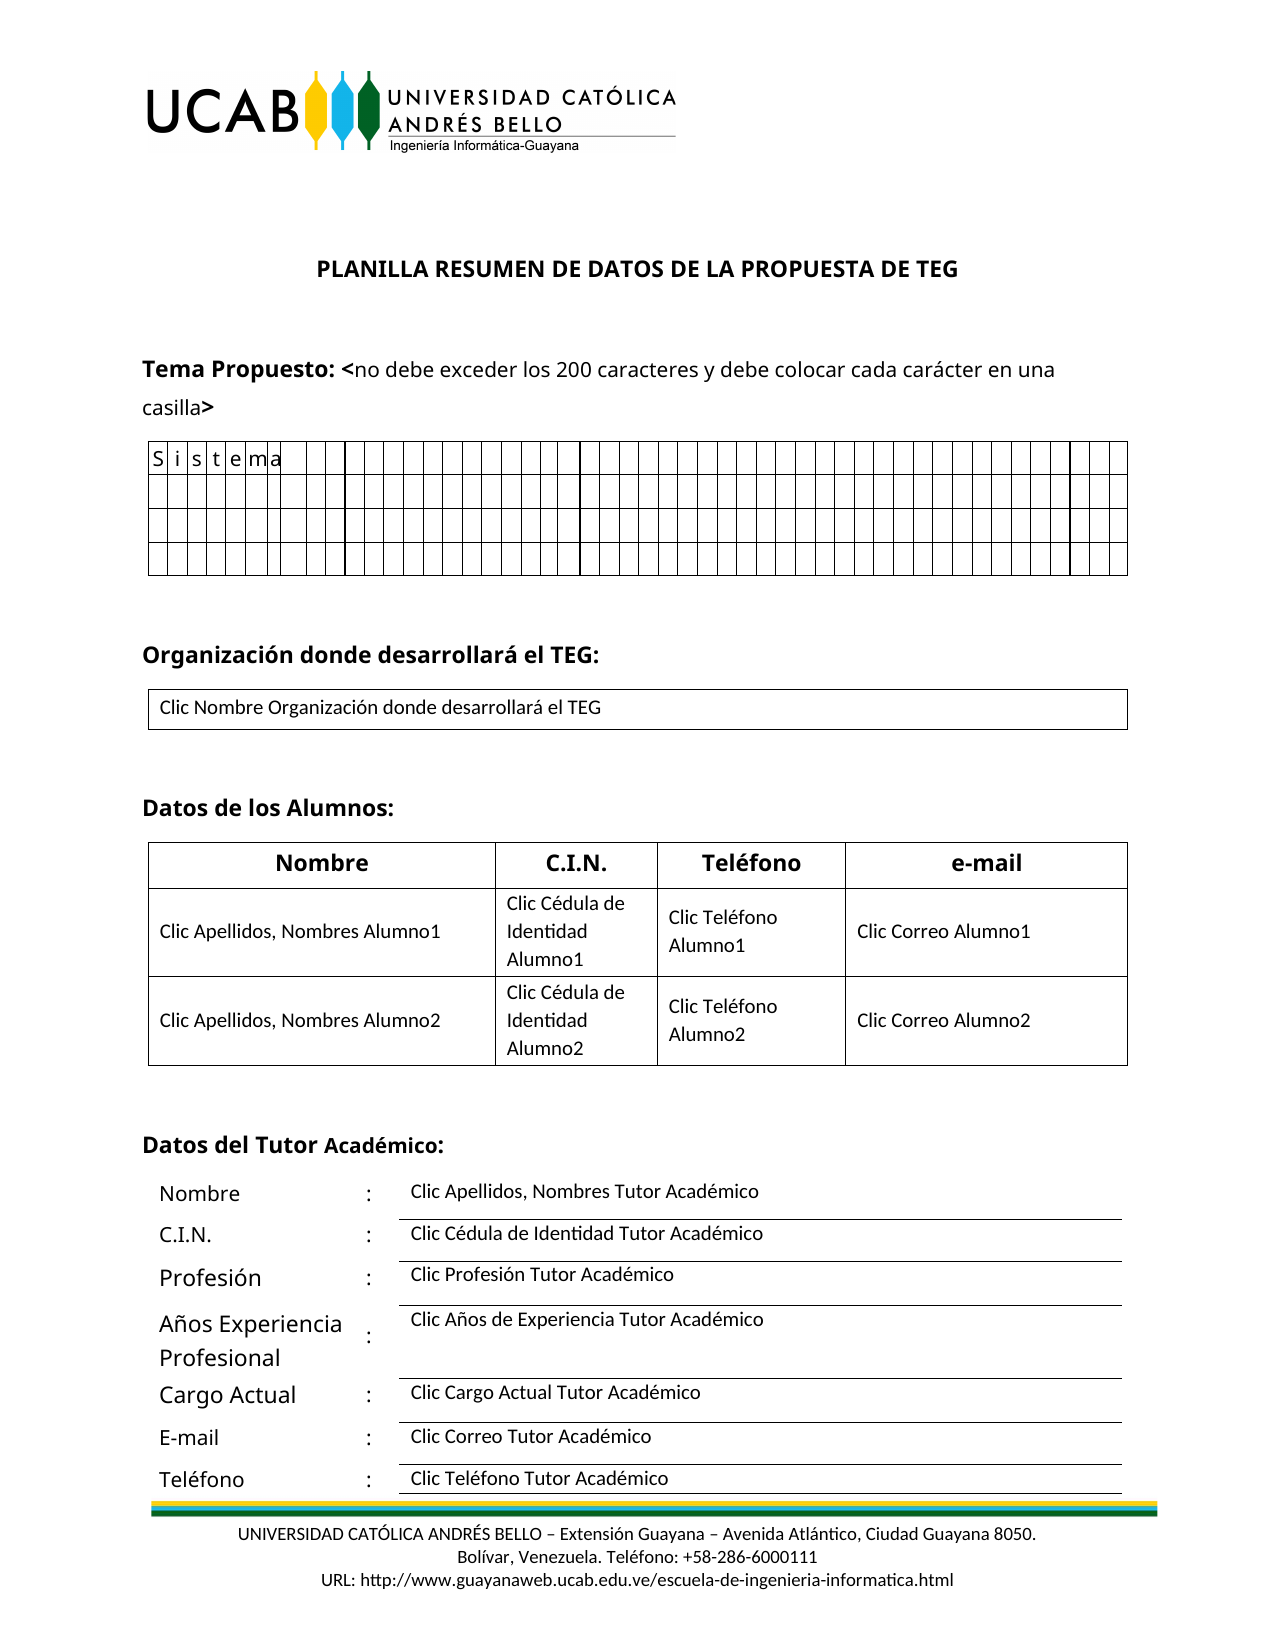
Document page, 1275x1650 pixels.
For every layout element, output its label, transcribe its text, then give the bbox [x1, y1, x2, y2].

table_cell [424, 509, 442, 542]
table_cell [1051, 509, 1069, 542]
table_header [522, 442, 540, 474]
table_header [973, 442, 991, 474]
table_cell [639, 475, 658, 508]
table_header [678, 442, 697, 474]
table_cell [1090, 543, 1109, 575]
table_cell [188, 509, 206, 542]
table_cell [1071, 475, 1089, 508]
table_cell [168, 475, 187, 508]
table_cell [281, 509, 306, 542]
table_cell [698, 543, 717, 575]
table_cell [816, 475, 834, 508]
table_cell [835, 543, 854, 575]
table_header [326, 442, 344, 474]
table_cell [659, 475, 677, 508]
table_cell [1090, 475, 1109, 508]
table_cell Años Experiencia Profesional [148, 1305, 354, 1378]
table_cell [600, 543, 619, 575]
table_header [541, 442, 557, 474]
table_header [1031, 442, 1050, 474]
table_cell [796, 509, 815, 542]
table_cell [678, 509, 697, 542]
table_cell [168, 543, 187, 575]
table_cell [502, 543, 521, 575]
table_cell [188, 475, 206, 508]
table_cell [541, 509, 557, 542]
table_cell [933, 543, 952, 575]
table_header [1051, 442, 1069, 474]
table_header [933, 442, 952, 474]
table_header [404, 442, 423, 474]
table_cell [698, 475, 717, 508]
table_cell [346, 543, 364, 575]
table_header [698, 442, 717, 474]
table_cell [404, 543, 423, 575]
table_cell [1090, 509, 1109, 542]
table_cell [973, 509, 991, 542]
table_cell [973, 475, 991, 508]
table_cell [894, 543, 913, 575]
table_cell [207, 509, 225, 542]
table_cell [698, 509, 717, 542]
table_cell [1051, 543, 1069, 575]
table_header [1071, 442, 1089, 474]
table_cell [558, 475, 579, 508]
table_cell [973, 543, 991, 575]
table_cell : [355, 1219, 399, 1261]
table_cell [737, 475, 756, 508]
table_header [463, 442, 481, 474]
table_header [346, 442, 364, 474]
table_cell [443, 543, 462, 575]
table_cell [933, 509, 952, 542]
table_cell [953, 475, 972, 508]
table_cell [207, 543, 225, 575]
table_cell [482, 509, 501, 542]
table_cell [149, 475, 167, 508]
table_cell [914, 475, 932, 508]
table_cell [149, 543, 167, 575]
table_cell [424, 475, 442, 508]
table_cell [1110, 543, 1127, 575]
table_cell [659, 543, 677, 575]
table_cell [776, 509, 795, 542]
table_header [281, 442, 306, 474]
text Tema Propuesto: <no debe exceder los 200 caracteres y debe colocar cada carácter en una casilla> [142, 353, 1127, 422]
table_cell [894, 475, 913, 508]
table_cell [855, 475, 873, 508]
table_cell : [355, 1305, 399, 1378]
table_header [914, 442, 932, 474]
table_cell [281, 543, 306, 575]
table_header Nombre [149, 843, 495, 887]
table_cell [326, 509, 344, 542]
table_cell [522, 475, 540, 508]
table_cell [246, 543, 267, 575]
table_cell [268, 543, 280, 575]
table_cell E-mail [148, 1422, 354, 1464]
table_cell [835, 475, 854, 508]
table_cell [874, 543, 893, 575]
table_header S [149, 442, 167, 474]
table_cell [384, 543, 403, 575]
table_cell [326, 543, 344, 575]
table_cell Profesión [148, 1261, 354, 1305]
table_header [835, 442, 854, 474]
table_cell [1071, 543, 1089, 575]
table_cell [307, 543, 325, 575]
table_cell [463, 509, 481, 542]
table_cell [953, 509, 972, 542]
table_header [1110, 442, 1127, 474]
table_cell [992, 475, 1011, 508]
table_cell : [355, 1378, 399, 1422]
table_cell Teléfono [148, 1464, 354, 1493]
table_cell [281, 475, 306, 508]
table_cell [620, 475, 638, 508]
table_cell : [355, 1261, 399, 1305]
table_cell [678, 475, 697, 508]
table_cell [1031, 543, 1050, 575]
table_header [1090, 442, 1109, 474]
table_cell [1110, 475, 1127, 508]
table_cell [365, 543, 383, 575]
table_cell [1031, 509, 1050, 542]
table_header [776, 442, 795, 474]
table_cell [992, 543, 1011, 575]
table_cell [581, 543, 599, 575]
table_cell [1051, 475, 1069, 508]
table_cell [600, 475, 619, 508]
table_cell [1012, 543, 1030, 575]
table_header [620, 442, 638, 474]
table_cell [207, 475, 225, 508]
table_cell [914, 509, 932, 542]
table_header [992, 442, 1011, 474]
text PLANILLA RESUMEN DE DATOS DE LA PROPUESTA DE TEG [148, 253, 1127, 284]
table_cell [558, 509, 579, 542]
table_cell [502, 475, 521, 508]
table_cell [443, 509, 462, 542]
table_cell [776, 475, 795, 508]
table_cell [757, 475, 775, 508]
table_cell [855, 509, 873, 542]
table_cell [757, 543, 775, 575]
table_header t [207, 442, 225, 474]
table_cell [502, 509, 521, 542]
table_header [757, 442, 775, 474]
table_cell [226, 509, 245, 542]
table_cell [639, 543, 658, 575]
table_cell [463, 543, 481, 575]
table_cell [600, 509, 619, 542]
table_cell [776, 543, 795, 575]
table_header [796, 442, 815, 474]
table_header [482, 442, 501, 474]
table_header [581, 442, 599, 474]
table_cell [365, 509, 383, 542]
table_header [855, 442, 873, 474]
table_cell [1110, 509, 1127, 542]
table_cell [737, 509, 756, 542]
table_cell [718, 509, 736, 542]
table_cell [365, 475, 383, 508]
table_header C.I.N. [496, 843, 657, 887]
table_cell [659, 509, 677, 542]
table_cell [874, 475, 893, 508]
table_cell [326, 475, 344, 508]
table_cell : [355, 1422, 399, 1464]
table_header m [246, 442, 267, 474]
table_cell [307, 475, 325, 508]
table_cell [307, 509, 325, 542]
table_cell [404, 509, 423, 542]
table_cell [246, 509, 267, 542]
table_cell [581, 475, 599, 508]
table_cell Cargo Actual [148, 1378, 354, 1422]
table_header [1012, 442, 1030, 474]
table_cell [914, 543, 932, 575]
table_cell [757, 509, 775, 542]
table_cell [424, 543, 442, 575]
table_cell [1012, 475, 1030, 508]
table_cell [188, 543, 206, 575]
picture [147, 71, 676, 153]
table_header [384, 442, 403, 474]
table_cell [894, 509, 913, 542]
table_header [443, 442, 462, 474]
table_header : [355, 1179, 399, 1219]
table_cell [835, 509, 854, 542]
table_cell [718, 543, 736, 575]
table_cell [168, 509, 187, 542]
table_cell [581, 509, 599, 542]
table_cell [816, 509, 834, 542]
table_cell [522, 509, 540, 542]
picture [151, 1495, 1158, 1519]
table_cell [718, 475, 736, 508]
table_cell [796, 543, 815, 575]
table_header i [168, 442, 187, 474]
table_header Nombre [148, 1179, 354, 1219]
table_header [874, 442, 893, 474]
table_cell [346, 509, 364, 542]
table_header [307, 442, 325, 474]
table_cell [268, 475, 280, 508]
table_cell [678, 543, 697, 575]
table_cell [620, 509, 638, 542]
table_cell [992, 509, 1011, 542]
table_header [894, 442, 913, 474]
table_cell [482, 543, 501, 575]
table_cell [541, 475, 557, 508]
table_cell [558, 543, 579, 575]
table_cell [796, 475, 815, 508]
table_header e-mail [846, 843, 1127, 887]
table_cell [953, 543, 972, 575]
table_cell [346, 475, 364, 508]
table_cell [1012, 509, 1030, 542]
text Organización donde desarrollará el TEG: [142, 639, 1127, 670]
table_header [816, 442, 834, 474]
table_cell [541, 543, 557, 575]
table_cell [404, 475, 423, 508]
table_header s [188, 442, 206, 474]
table_cell [855, 543, 873, 575]
table_cell [933, 475, 952, 508]
table_cell : [355, 1464, 399, 1493]
table_cell [522, 543, 540, 575]
table_header [718, 442, 736, 474]
table_header [502, 442, 521, 474]
table_cell C.I.N. [148, 1219, 354, 1261]
table_cell [816, 543, 834, 575]
table_header e [226, 442, 245, 474]
table_header Teléfono [658, 843, 845, 887]
table_cell [443, 475, 462, 508]
table_header [737, 442, 756, 474]
table_header [365, 442, 383, 474]
table_cell [1031, 475, 1050, 508]
table_cell [639, 509, 658, 542]
table_header [424, 442, 442, 474]
text Datos del Tutor Académico: [142, 1129, 1127, 1160]
table_header [953, 442, 972, 474]
table_cell [149, 509, 167, 542]
table_cell [482, 475, 501, 508]
table_cell [1071, 509, 1089, 542]
table_cell [226, 475, 245, 508]
table_cell [246, 475, 267, 508]
table_cell [384, 475, 403, 508]
table_header [558, 442, 579, 474]
table_header [639, 442, 658, 474]
table_cell [620, 543, 638, 575]
table_cell [226, 543, 245, 575]
text Datos de los Alumnos: [142, 792, 1127, 823]
table_cell [874, 509, 893, 542]
table_cell [737, 543, 756, 575]
table_cell [463, 475, 481, 508]
table_cell [268, 509, 280, 542]
table_cell [384, 509, 403, 542]
table_header [600, 442, 619, 474]
table_header [659, 442, 677, 474]
